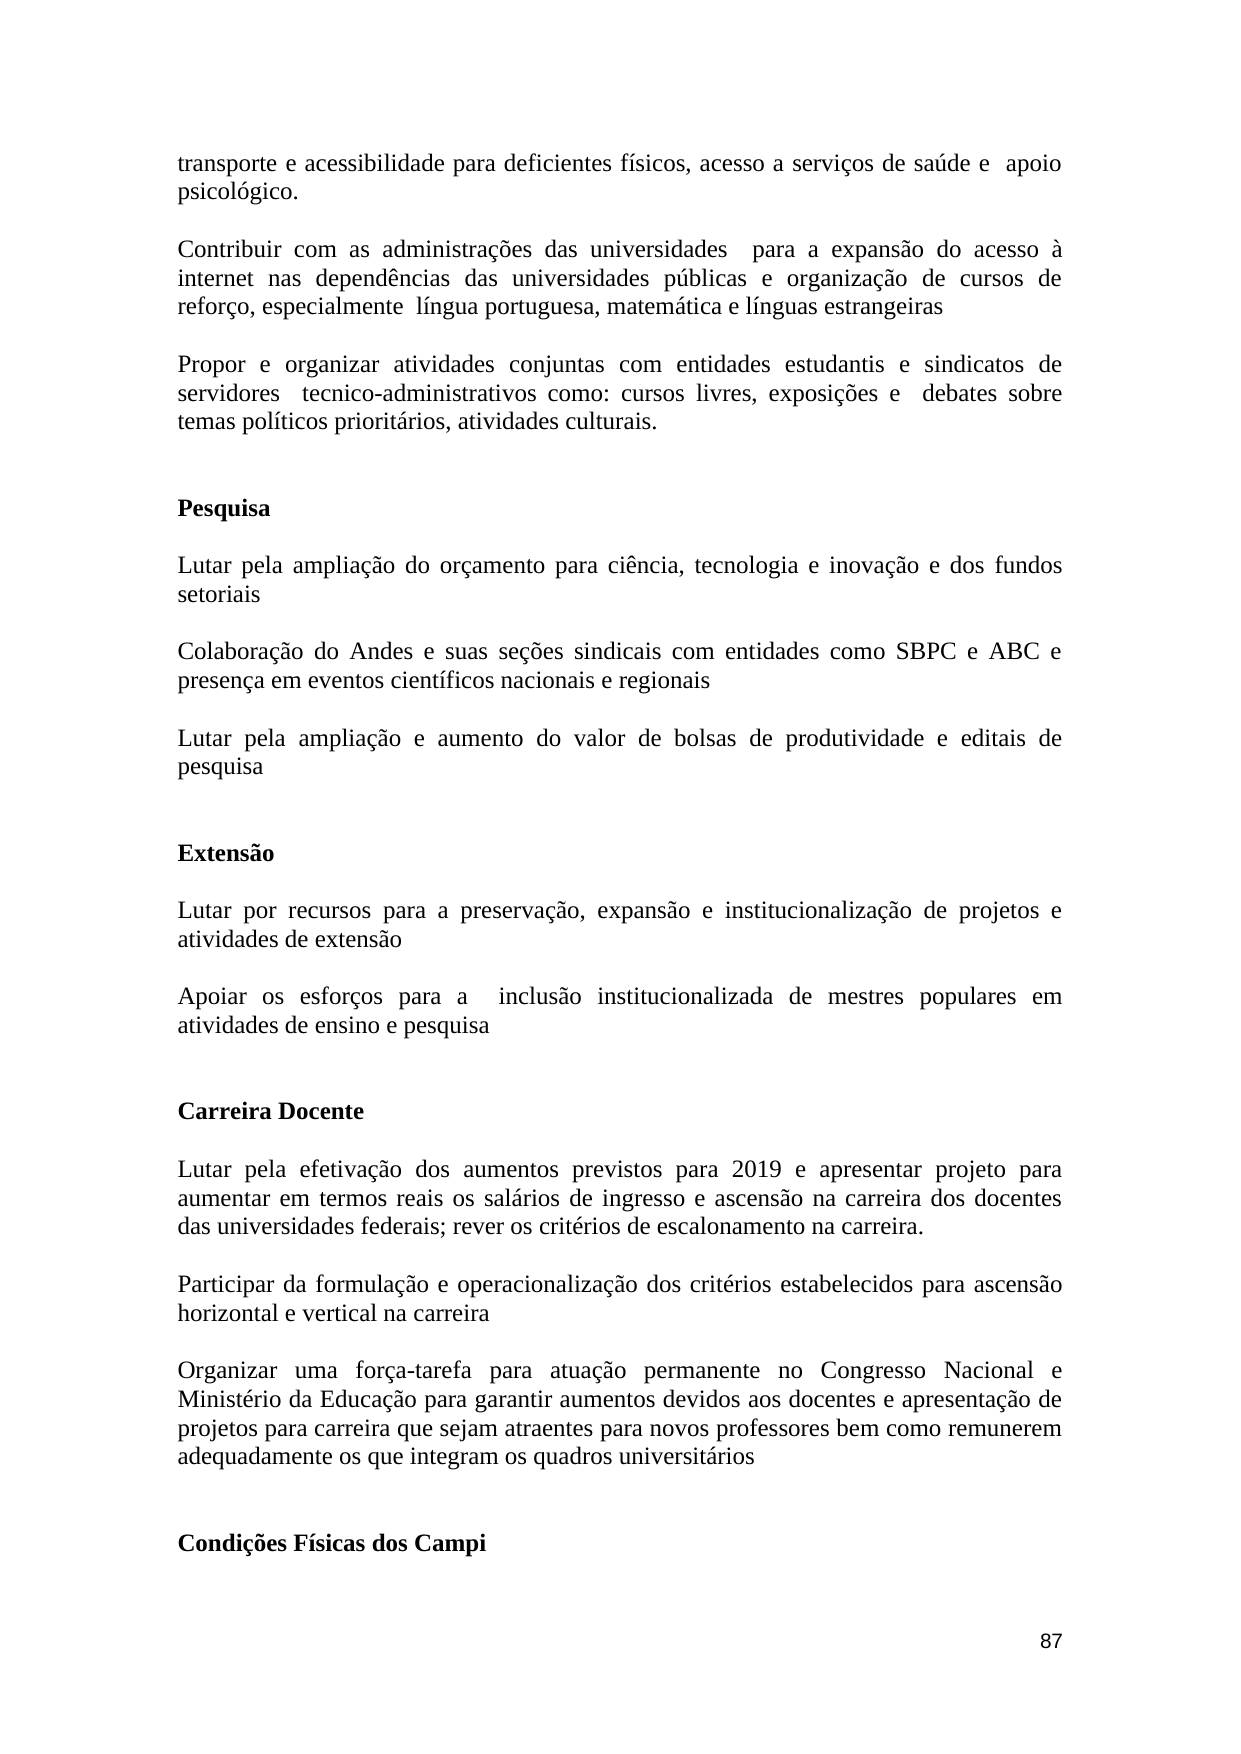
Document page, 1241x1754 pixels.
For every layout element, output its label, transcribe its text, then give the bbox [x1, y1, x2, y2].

text Colaboração do Andes e suas seções sindicais com entidades como SBPC e ABC e presença em eventos científicos nacionais e regionais [177, 636, 1063, 694]
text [177, 148, 1063, 205]
text Lutar pela efetivação dos aumentos previstos para 2019 e apresentar projeto para aumentar em termos reais os salários de ingresso e ascensão na carreira dos docentes das universidades federais; rever os critérios de escalonamento na carreira. [177, 1154, 1063, 1240]
text Propor e organizar atividades conjuntas com entidades estudantis e sindicatos de servidores tecnico-administrativos como: cursos livres, exposições e debates sobre temas políticos prioritários, atividades culturais. [177, 349, 1063, 435]
text Carreira Docente [177, 1096, 1063, 1125]
text Extensão [177, 838, 1063, 866]
text Contribuir com as administrações das universidades para a expansão do acesso à internet nas dependências das universidades públicas e organização de cursos de reforço, especialmente língua portuguesa, matemática e línguas estrangeiras [177, 234, 1063, 320]
text Lutar pela ampliação do orçamento para ciência, tecnologia e inovação e dos fundos setoriais [177, 550, 1063, 608]
text Apoiar os esforços para a inclusão institucionalizada de mestres populares em atividades de ensino e pesquisa [177, 981, 1063, 1039]
text Condições Físicas dos Campi [177, 1528, 1063, 1556]
text Pesquisa [177, 493, 1063, 521]
text Participar da formulação e operacionalização dos critérios estabelecidos para ascensão horizontal e vertical na carreira [177, 1269, 1063, 1326]
text Organizar uma força-tarefa para atuação permanente no Congresso Nacional e Ministério da Educação para garantir aumentos devidos aos docentes e apresentação de projetos para carreira que sejam atraentes para novos professores bem como remunerem adequadamente os que integram os quadros universitários [177, 1355, 1063, 1470]
text Lutar pela ampliação e aumento do valor de bolsas de produtividade e editais de pesquisa [177, 723, 1063, 780]
text Lutar por recursos para a preservação, expansão e institucionalização de projetos e atividades de extensão [177, 895, 1063, 953]
